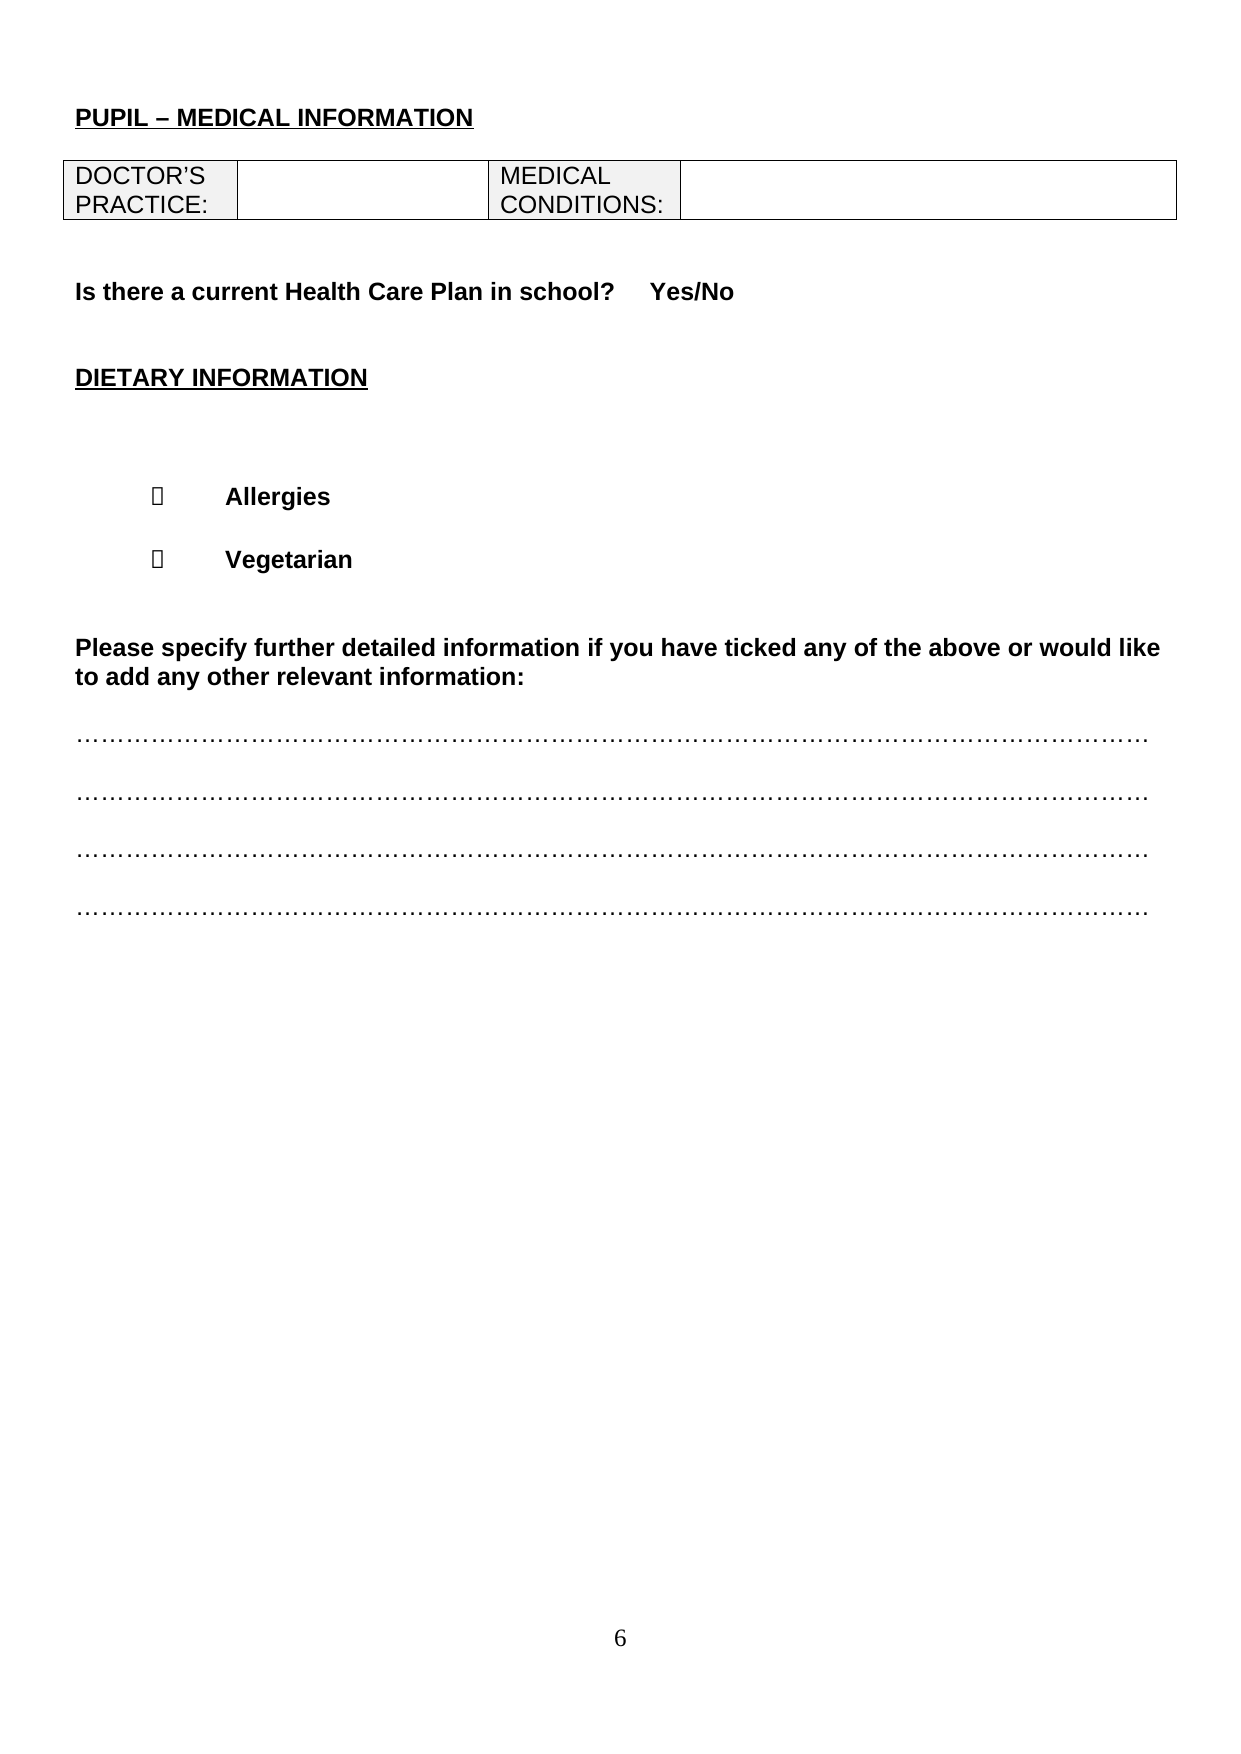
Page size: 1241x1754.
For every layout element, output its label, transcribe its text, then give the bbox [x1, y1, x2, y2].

text  Vegetarian [75, 541, 1165, 575]
text ………………………………………………………………………………………………………………… [75, 719, 1165, 748]
text Is there a current Health Care Plan in school? Yes/No [75, 277, 1165, 306]
table_header MEDICAL CONDITIONS: [489, 161, 680, 219]
text PUPIL – MEDICAL INFORMATION [75, 103, 1165, 131]
text ………………………………………………………………………………………………………………… [75, 892, 1165, 920]
text ………………………………………………………………………………………………………………… [75, 777, 1165, 805]
table_header [681, 161, 1176, 219]
text DIETARY INFORMATION [75, 363, 1165, 392]
table_header DOCTOR’S PRACTICE: [64, 161, 237, 219]
table_header [238, 161, 488, 219]
text ………………………………………………………………………………………………………………… [75, 834, 1165, 863]
text Please specify further detailed information if you have ticked any of the above or would like to add any other relevant information: [75, 633, 1165, 690]
text  Allergies [75, 478, 1165, 512]
